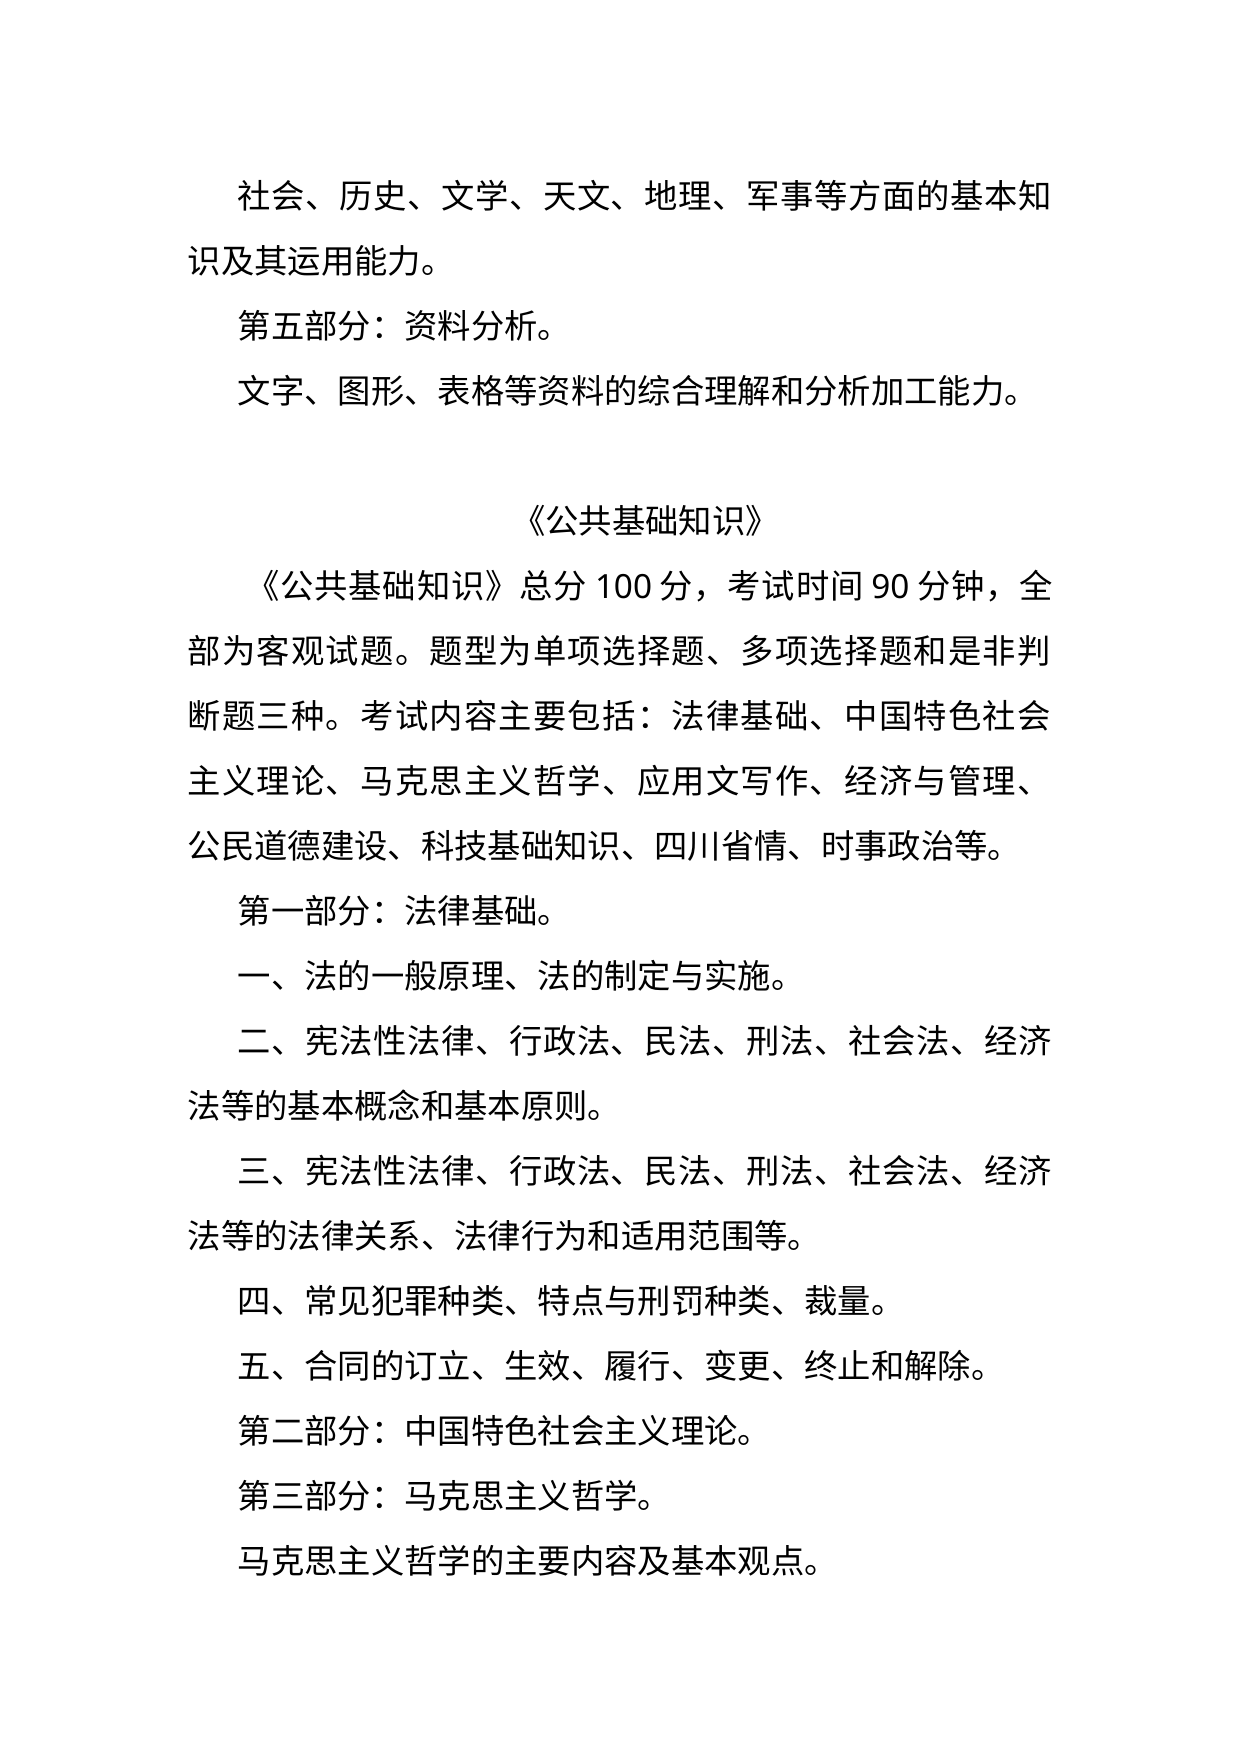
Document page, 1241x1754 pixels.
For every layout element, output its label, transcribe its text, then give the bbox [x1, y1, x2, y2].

text 文字、图形、表格等资料的综合理解和分析加工能力。 [187, 357, 1053, 422]
text 社会、历史、文学、天文、地理、军事等方面的基本知识及其运用能力。 [187, 162, 1053, 292]
text 第五部分：资料分析。 [187, 292, 1053, 357]
text 一、法的一般原理、法的制定与实施。 [187, 942, 1053, 1007]
text 《公共基础知识》总分100分，考试时间90分钟，全部为客观试题。题型为单项选择题、多项选择题和是非判断题三种。考试内容主要包括：法律基础、中国特色社会主义理论、马克思主义哲学、应用文写作、经济与管理、公民道德建设、科技基础知识、四川省情、时事政治等。 [187, 552, 1053, 877]
text 第二部分：中国特色社会主义理论。 [187, 1397, 1053, 1462]
text 二、宪法性法律、行政法、民法、刑法、社会法、经济法等的基本概念和基本原则。 [187, 1007, 1053, 1137]
text 第三部分：马克思主义哲学。 [187, 1462, 1053, 1527]
text 《公共基础知识》 [187, 487, 1053, 552]
text 四、常见犯罪种类、特点与刑罚种类、裁量。 [187, 1267, 1053, 1332]
text 五、合同的订立、生效、履行、变更、终止和解除。 [187, 1332, 1053, 1397]
text 第一部分：法律基础。 [187, 877, 1053, 942]
text 马克思主义哲学的主要内容及基本观点。 [187, 1527, 1053, 1592]
text 三、宪法性法律、行政法、民法、刑法、社会法、经济法等的法律关系、法律行为和适用范围等。 [187, 1137, 1053, 1267]
